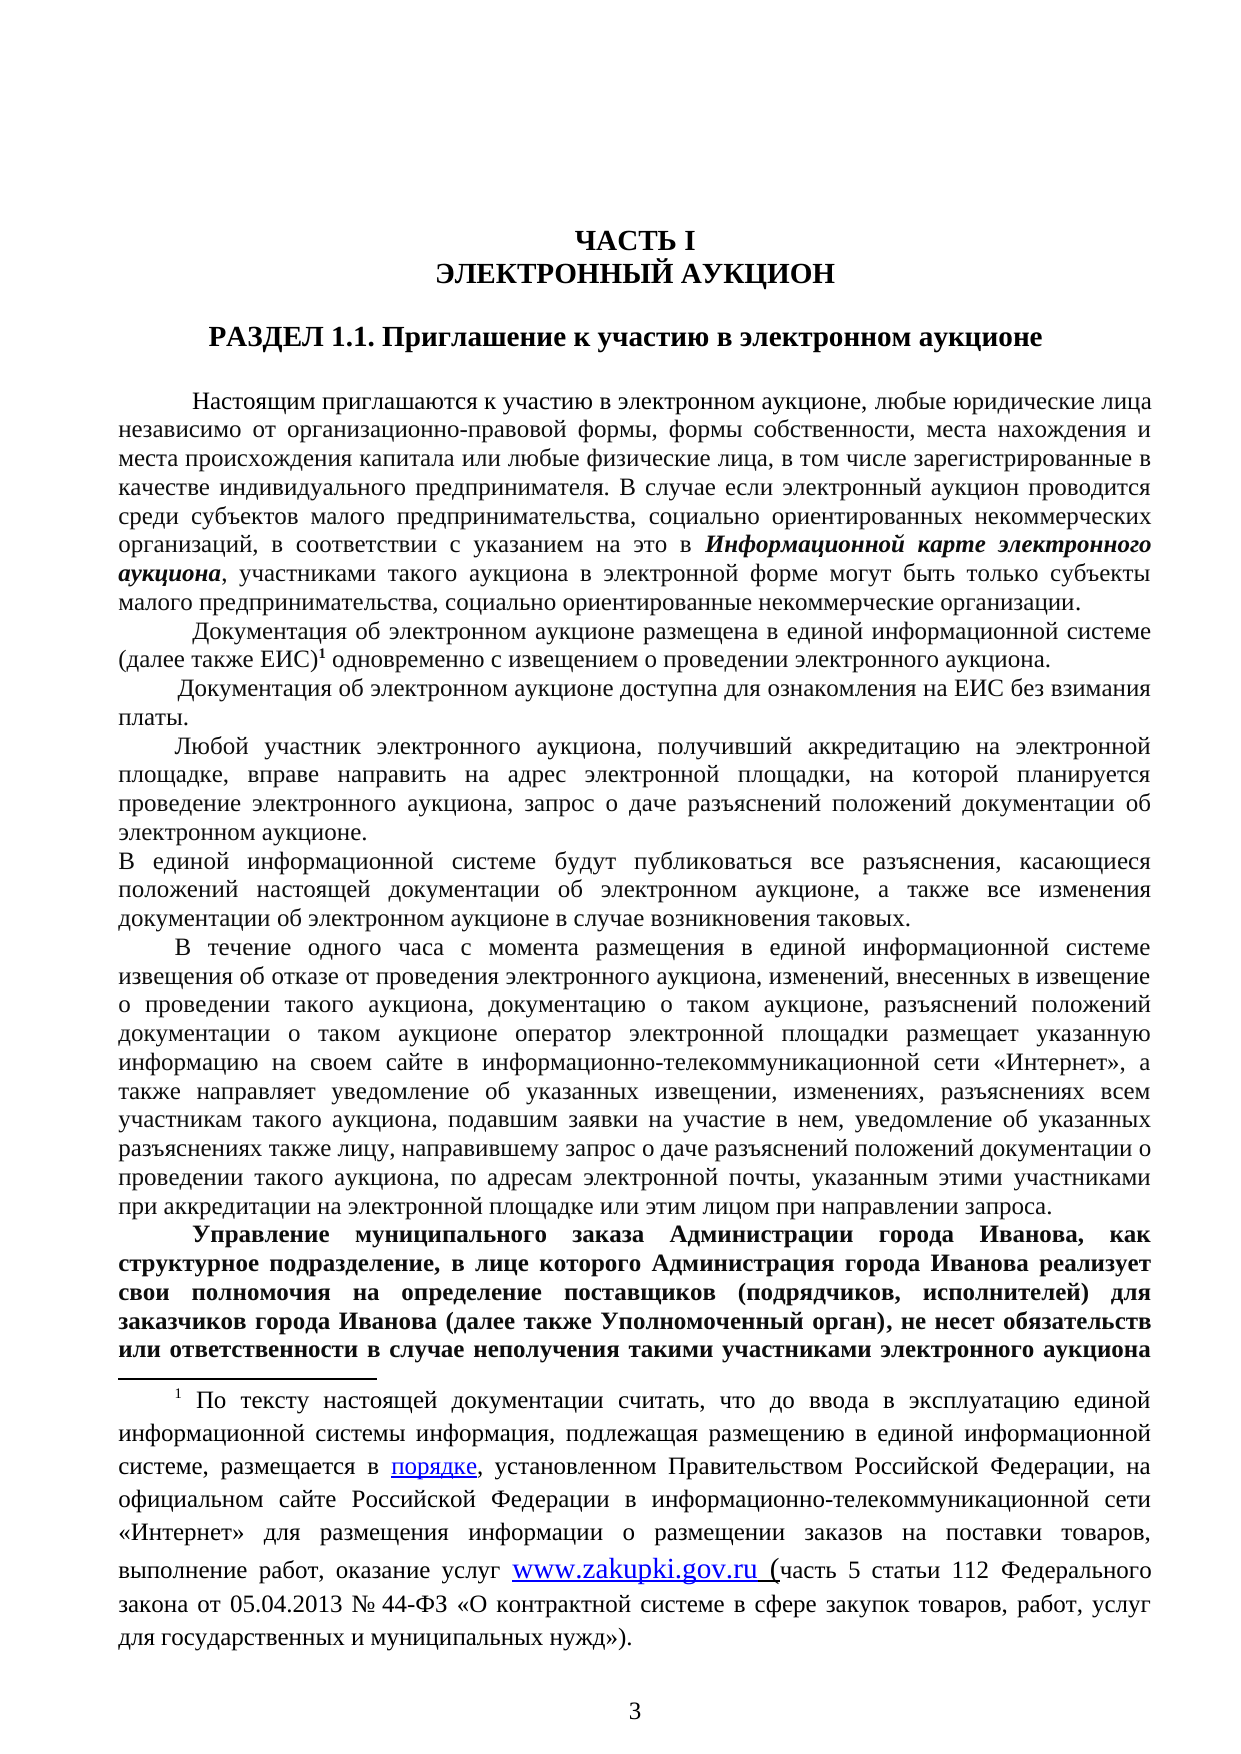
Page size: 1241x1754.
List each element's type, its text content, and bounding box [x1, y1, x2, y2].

text Документация об электронном аукционе доступна для ознакомления на ЕИС без взимания платы. [118, 673, 1152, 731]
text Настоящим приглашаются к участию в электронном аукционе, любые юридические лица независимо от организационно-правовой формы, формы собственности, места нахождения и места происхождения капитала или любые физические лица, в том числе зарегистрированные в качестве индивидуального предпринимателя. В случае если электронный аукцион проводится среди субъектов малого предпринимательства, социально ориентированных некоммерческих организаций, в соответствии с указанием на это в Информационной карте электронного аукциона, участниками такого аукциона в электронной форме могут быть только субъекты малого предпринимательства, социально ориентированные некоммерческие организации. [118, 386, 1152, 616]
text Часть I [118, 223, 1152, 256]
text ЭЛЕКТРОННЫЙ АУКЦИОН [118, 256, 1152, 290]
text Документация об электронном аукционе размещена в единой информационной системе (далее также ЕИС) одновременно с извещением о проведении электронного аукциона. [118, 616, 1152, 673]
text РАЗДЕЛ 1.1. Приглашение к участию в электронном аукционе [99, 319, 1152, 352]
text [118, 1219, 1152, 1363]
text Любой участник электронного аукциона, получивший аккредитацию на электронной площадке, вправе направить на адрес электронной площадки, на которой планируется проведение электронного аукциона, запрос о даче разъяснений положений документации об электронном аукционе. [118, 731, 1152, 846]
text В течение одного часа с момента размещения в единой информационной системе извещения об отказе от проведения электронного аукциона, изменений, внесенных в извещение о проведении такого аукциона, документацию о таком аукционе, разъяснений положений документации о таком аукционе оператор электронной площадки размещает указанную информацию на своем сайте в информационно-телекоммуникационной сети «Интернет», а также направляет уведомление об указанных извещении, изменениях, разъяснениях всем участникам такого аукциона, подавшим заявки на участие в нем, уведомление об указанных разъяснениях также лицу, направившему запрос о даче разъяснений положений документации о проведении такого аукциона, по адресам электронной почты, указанным этими участниками при аккредитации на электронной площадке или этим лицом при направлении запроса. [118, 932, 1152, 1219]
text В единой информационной системе будут публиковаться все разъяснения, касающиеся положений настоящей документации об электронном аукционе, а также все изменения документации об электронном аукционе в случае возникновения таковых. [118, 846, 1152, 932]
